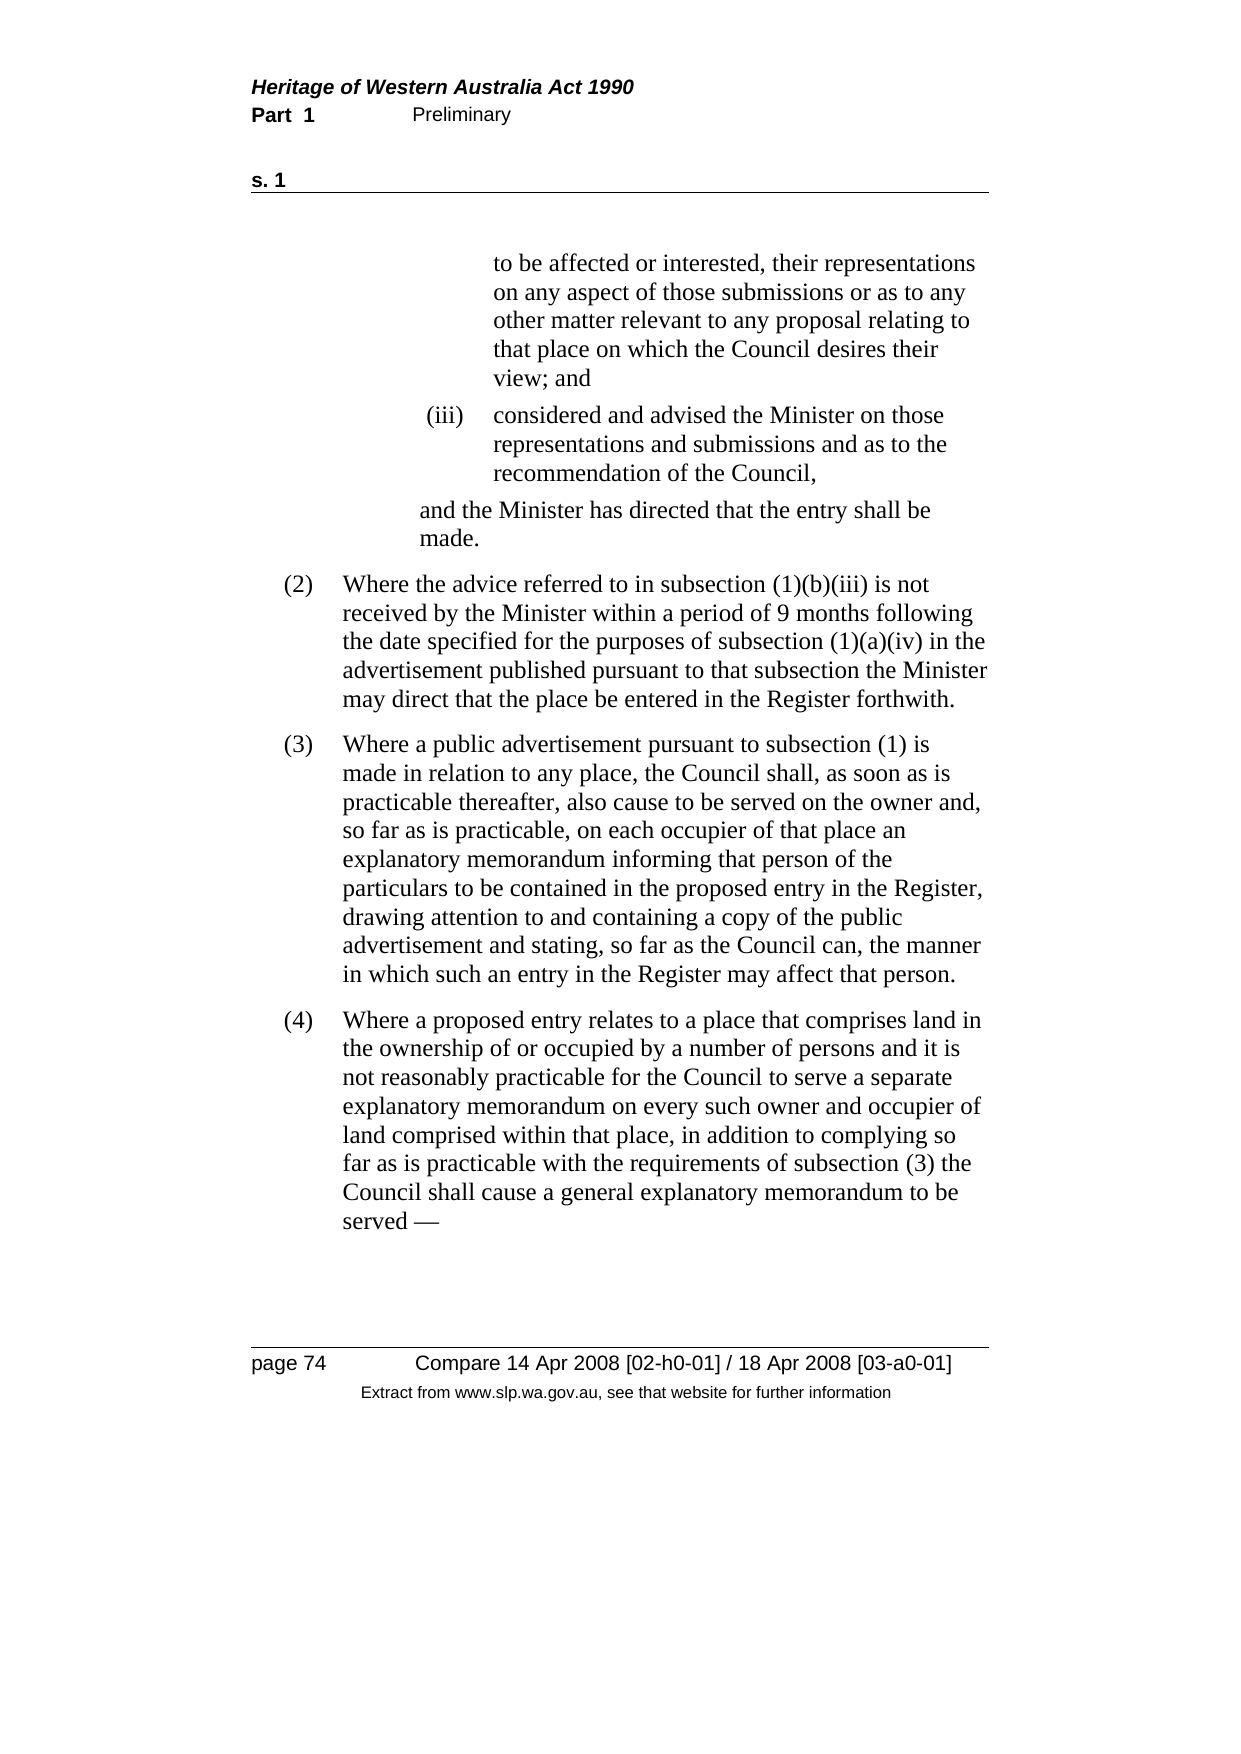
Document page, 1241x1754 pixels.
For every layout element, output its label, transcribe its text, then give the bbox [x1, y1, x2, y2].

text (2) Where the advice referred to in subsection (1)(b)(iii) is not received by the Minister within a period of 9 months following the date specified for the purposes of subsection (1)(a)(iv) in the advertisement published pursuant to that subsection the Minister may direct that the place be entered in the Register forthwith. [251, 569, 989, 713]
text and the Minister has directed that the entry shall be made. [251, 495, 989, 552]
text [251, 248, 989, 392]
text (3) Where a public advertisement pursuant to subsection (1) is made in relation to any place, the Council shall, as soon as is practicable thereafter, also cause to be served on the owner and, so far as is practicable, on each occupier of that place an explanatory memorandum informing that person of the particulars to be contained in the proposed entry in the Register, drawing attention to and containing a copy of the public advertisement and stating, so far as the Council can, the manner in which such an entry in the Register may affect that person. [251, 729, 989, 988]
text (iii) considered and advised the Minister on those representations and submissions and as to the recommendation of the Council, [251, 400, 989, 486]
text (4) Where a proposed entry relates to a place that comprises land in the ownership of or occupied by a number of persons and it is not reasonably practicable for the Council to serve a separate explanatory memorandum on every such owner and occupier of land comprised within that place, in addition to complying so far as is practicable with the requirements of subsection (3) the Council shall cause a general explanatory memorandum to be served — [251, 1005, 989, 1235]
